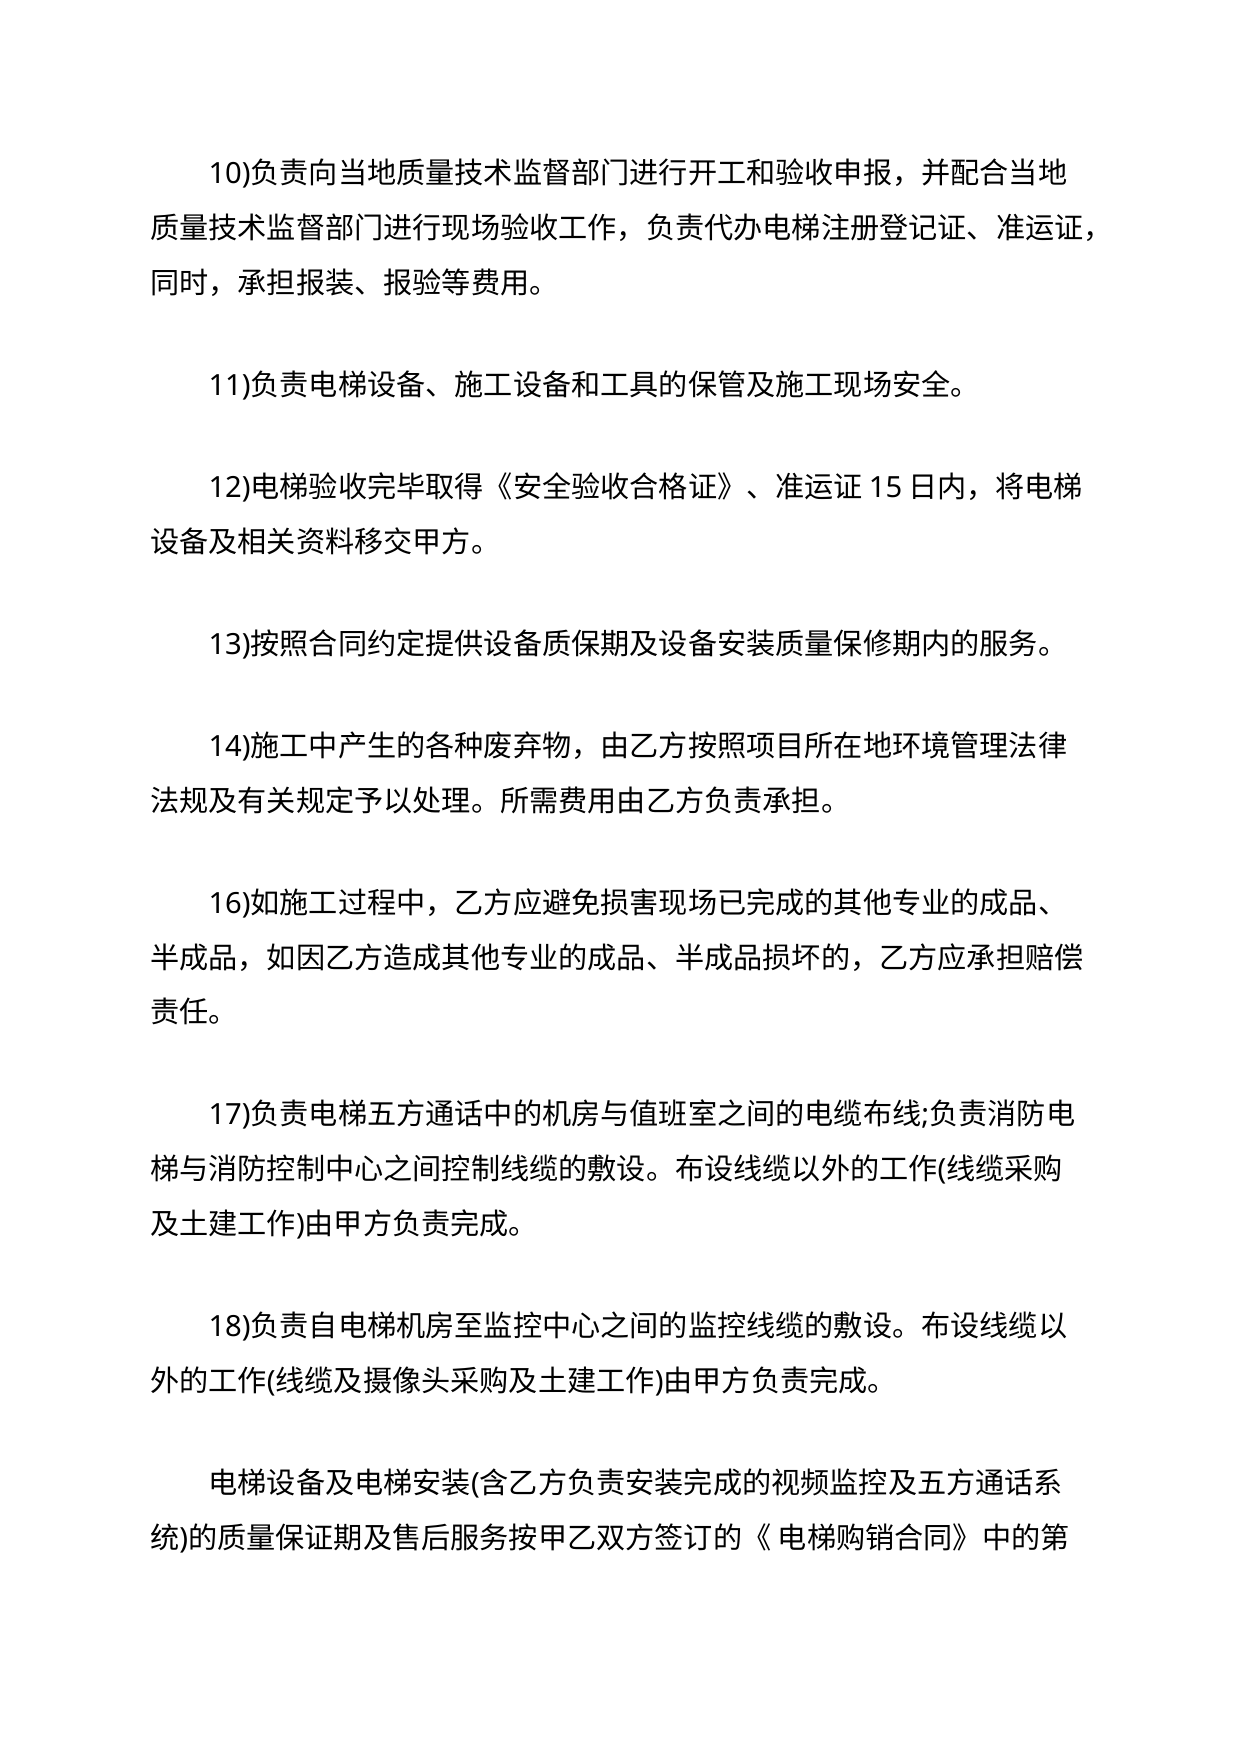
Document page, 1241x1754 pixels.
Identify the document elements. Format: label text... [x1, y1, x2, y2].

text 12)电梯验收完毕取得《安全验收合格证》、准运证15日内，将电梯设备及相关资料移交甲方。 [150, 464, 1090, 561]
text 16)如施工过程中，乙方应避免损害现场已完成的其他专业的成品、半成品，如因乙方造成其他专业的成品、半成品损坏的，乙方应承担赔偿责任。 [150, 879, 1090, 1031]
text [150, 1460, 1090, 1557]
text 13)按照合同约定提供设备质保期及设备安装质量保修期内的服务。 [150, 620, 1090, 663]
text 14)施工中产生的各种废弃物，由乙方按照项目所在地环境管理法律法规及有关规定予以处理。所需费用由乙方负责承担。 [150, 722, 1090, 820]
text 17)负责电梯五方通话中的机房与值班室之间的电缆布线;负责消防电梯与消防控制中心之间控制线缆的敷设。布设线缆以外的工作(线缆采购及土建工作)由甲方负责完成。 [150, 1091, 1090, 1243]
text 18)负责自电梯机房至监控中心之间的监控线缆的敷设。布设线缆以外的工作(线缆及摄像头采购及土建工作)由甲方负责完成。 [150, 1303, 1090, 1400]
text 10)负责向当地质量技术监督部门进行开工和验收申报，并配合当地质量技术监督部门进行现场验收工作，负责代办电梯注册登记证、准运证，同时，承担报装、报验等费用。 [150, 150, 1090, 302]
text 11)负责电梯设备、施工设备和工具的保管及施工现场安全。 [150, 362, 1090, 404]
